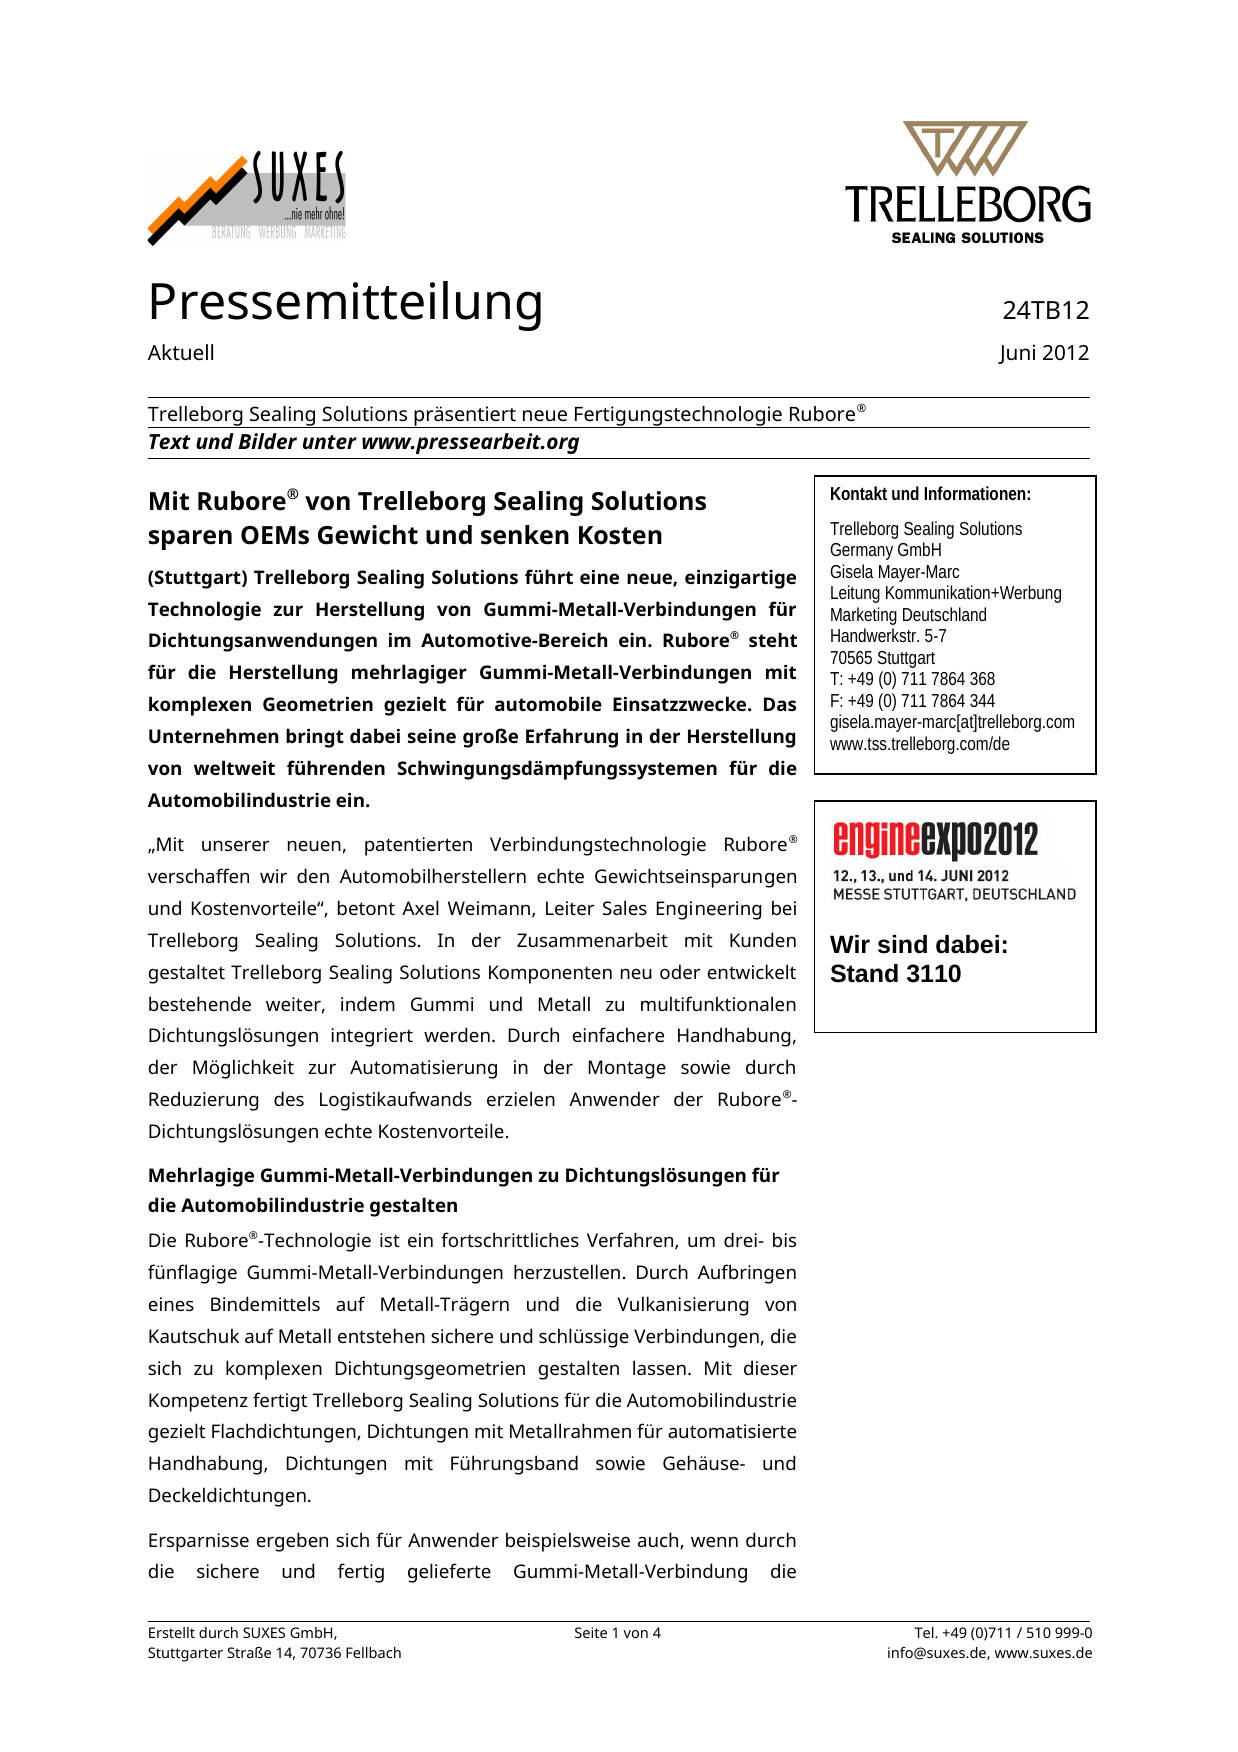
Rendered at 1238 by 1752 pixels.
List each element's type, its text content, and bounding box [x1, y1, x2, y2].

picture [842, 118, 1093, 246]
text Mit Rubore® von Trelleborg Sealing Solutions sparen OEMs Gewicht und senken Kosten [148, 483, 797, 551]
text „Mit unserer neuen, patentierten Verbindungstechnologie Rubore® verschaffen wir den Automobilherstellern echte Gewichtseinsparungen und Kostenvorteile“, betont Axel Weimann, Leiter Sales Engineering bei Trelleborg Sealing Solutions. In der Zusammenarbeit mit Kunden gestaltet Trelleborg Sealing Solutions Komponenten neu oder entwickelt bestehende weiter, indem Gummi und Metall zu multifunktionalen Dichtungslösungen integriert werden. Durch einfachere Handhabung, der Möglichkeit zur Automatisierung in der Montage sowie durch Reduzierung des Logistikaufwands erzielen Anwender der Rubore®-Dichtungslösungen echte Kostenvorteile. [148, 831, 797, 1144]
picture [829, 808, 1079, 902]
text Trelleborg Sealing Solutions präsentiert neue Fertigungstechnologie Rubore® [148, 398, 1090, 427]
text Mehrlagige Gummi-Metall-Verbindungen zu Dichtungslösungen für die Automobilindustrie gestalten [148, 1163, 797, 1217]
picture [147, 151, 346, 246]
text (Stuttgart) Trelleborg Sealing Solutions führt eine neue, einzigartige Technologie zur Herstellung von Gummi-Metall-Verbindungen für Dichtungsanwendungen im Automotive-Bereich ein. Rubore® steht für die Herstellung mehrlagiger Gummi-Metall-Verbindungen mit komplexen Geometrien gezielt für automobile Einsatzzwecke. Das Unternehmen bringt dabei seine große Erfahrung in der Herstellung von weltweit führenden Schwingungsdämpfungssystemen für die Automobilindustrie ein. [148, 564, 797, 813]
text Pressemitteilung 24TB12 Aktuell Juni 2012 [148, 266, 1090, 368]
text Die Rubore®-Technologie ist ein fortschrittliches Verfahren, um drei- bis fünflagige Gummi-Metall-Verbindungen herzustellen. Durch Aufbringen eines Bindemittels auf Metall-Trägern und die Vulkanisierung von Kautschuk auf Metall entstehen sichere und schlüssige Verbindungen, die sich zu komplexen Dichtungsgeometrien gestalten lassen. Mit dieser Kompetenz fertigt Trelleborg Sealing Solutions für die Automobilindustrie gezielt Flachdichtungen, Dichtungen mit Metallrahmen für automatisierte Handhabung, Dichtungen mit Führungsband sowie Gehäuse- und Deckeldichtungen. [148, 1227, 797, 1508]
text Text und Bilder unter www.pressearbeit.org [148, 428, 1090, 458]
